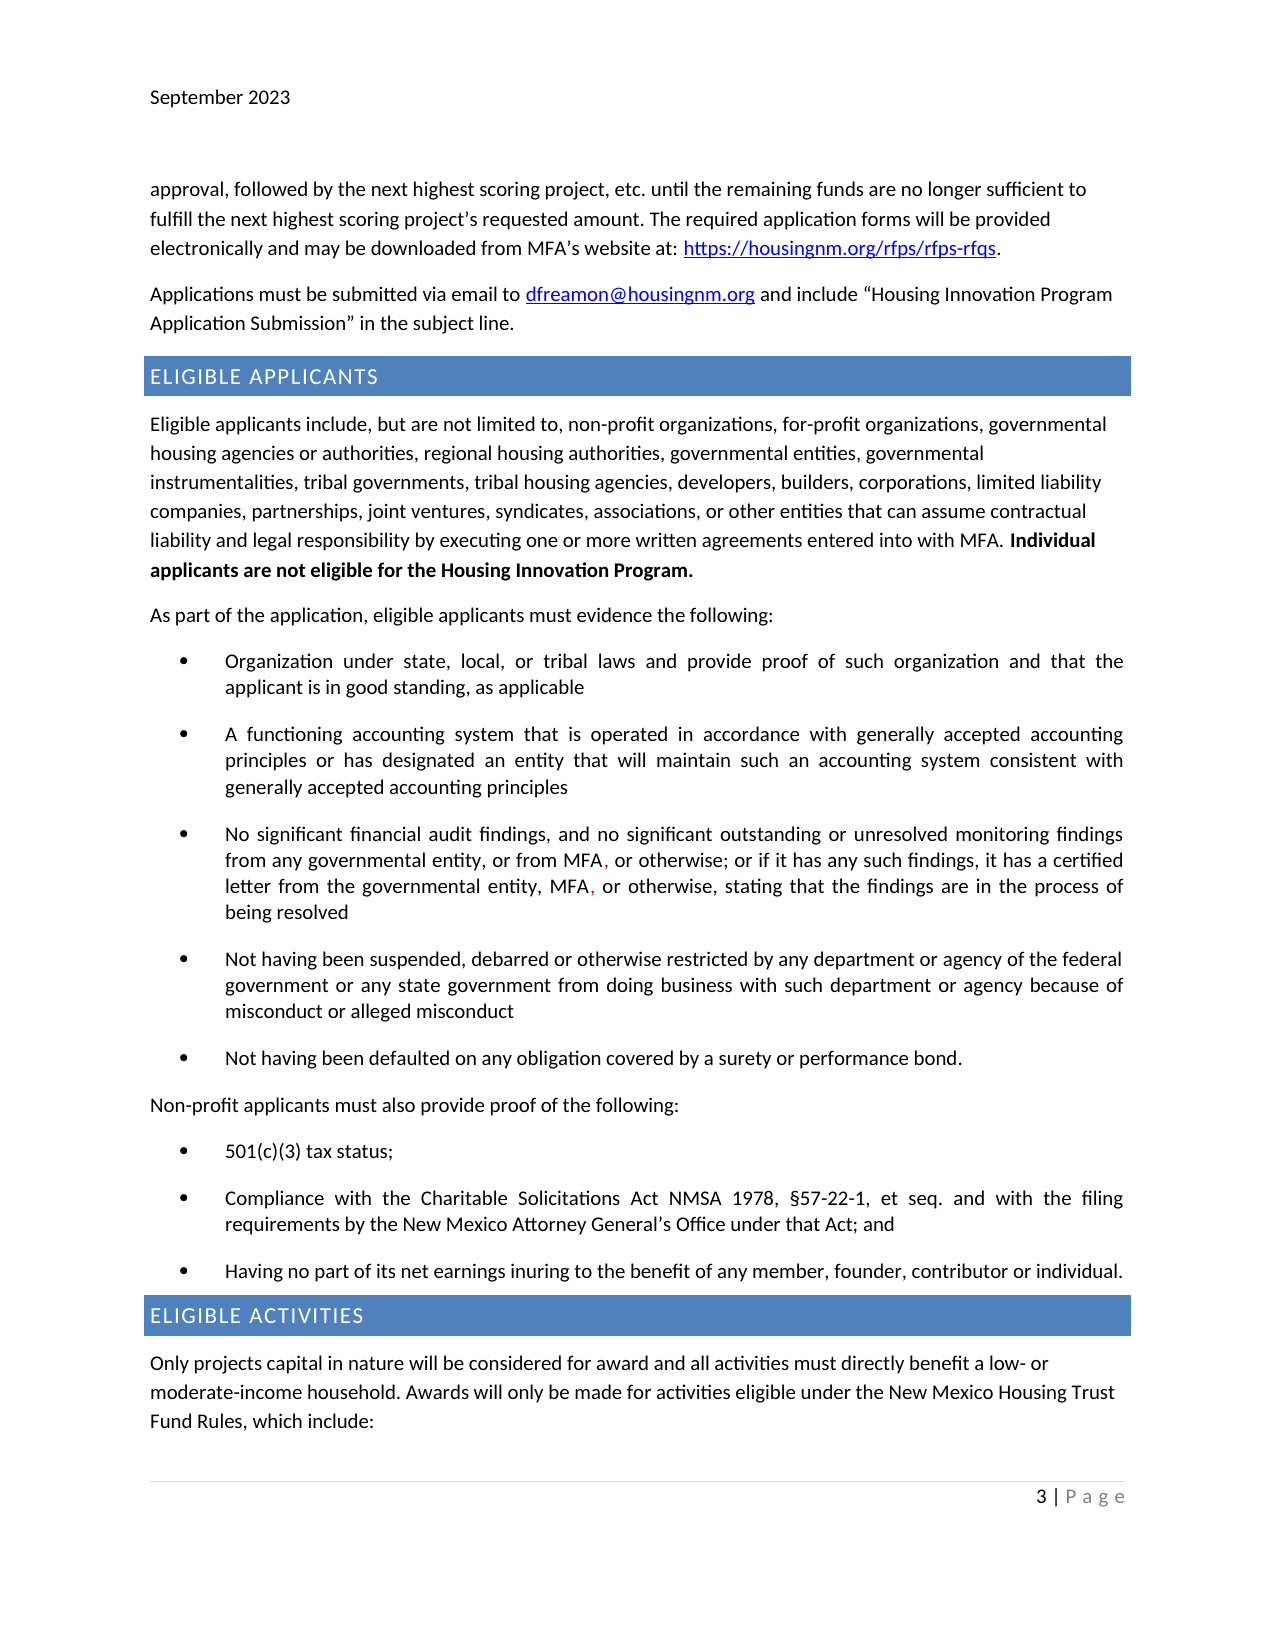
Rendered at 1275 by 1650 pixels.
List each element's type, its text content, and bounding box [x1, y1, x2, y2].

subtitle Eligible Applicants [150, 362, 1125, 390]
text Non-profit applicants must also provide proof of the following: [150, 1092, 1125, 1118]
list Compliance with the Charitable Solicitations Act NMSA 1978, §57-22-1, et seq. and with the filing requirements by the New Mexico Attorney General’s Office under that Act; and [166, 1185, 1125, 1237]
list No significant financial audit findings, and no significant outstanding or unresolved monitoring findings from any governmental entity, or from MFA, or otherwise; or if it has any such findings, it has a certified letter from the governmental entity, MFA, or otherwise, stating that the findings are in the process of being resolved [166, 821, 1125, 925]
list 501(c)(3) tax status; [166, 1138, 1125, 1164]
text Only projects capital in nature will be considered for award and all activities must directly benefit a low- or moderate-income household. Awards will only be made for activities eligible under the New Mexico Housing Trust Fund Rules, which include: [150, 1350, 1125, 1434]
list A functioning accounting system that is operated in accordance with generally accepted accounting principles or has designated an entity that will maintain such an accounting system consistent with generally accepted accounting principles [166, 722, 1125, 799]
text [150, 177, 1125, 260]
list Organization under state, local, or tribal laws and provide proof of such organization and that the applicant is in good standing, as applicable [166, 648, 1125, 700]
list Having no part of its net earnings inuring to the benefit of any member, founder, contributor or individual. [166, 1258, 1125, 1284]
text Applications must be submitted via email to dfreamon@housingnm.org and include “Housing Innovation Program Application Submission” in the subject line. [150, 281, 1125, 335]
list Not having been suspended, debarred or otherwise restricted by any department or agency of the federal government or any state government from doing business with such department or agency because of misconduct or alleged misconduct [166, 946, 1125, 1024]
subtitle Eligible Activities [150, 1301, 1125, 1329]
list Not having been defaulted on any obligation covered by a surety or performance bond. [166, 1046, 1125, 1071]
text As part of the application, eligible applicants must evidence the following: [150, 603, 1125, 628]
text Eligible applicants include, but are not limited to, non-profit organizations, for-profit organizations, governmental housing agencies or authorities, regional housing authorities, governmental entities, governmental instrumentalities, tribal governments, tribal housing agencies, developers, builders, corporations, limited liability companies, partnerships, joint ventures, syndicates, associations, or other entities that can assume contractual liability and legal responsibility by executing one or more written agreements entered into with MFA. Individual applicants are not eligible for the Housing Innovation Program. [150, 411, 1125, 582]
